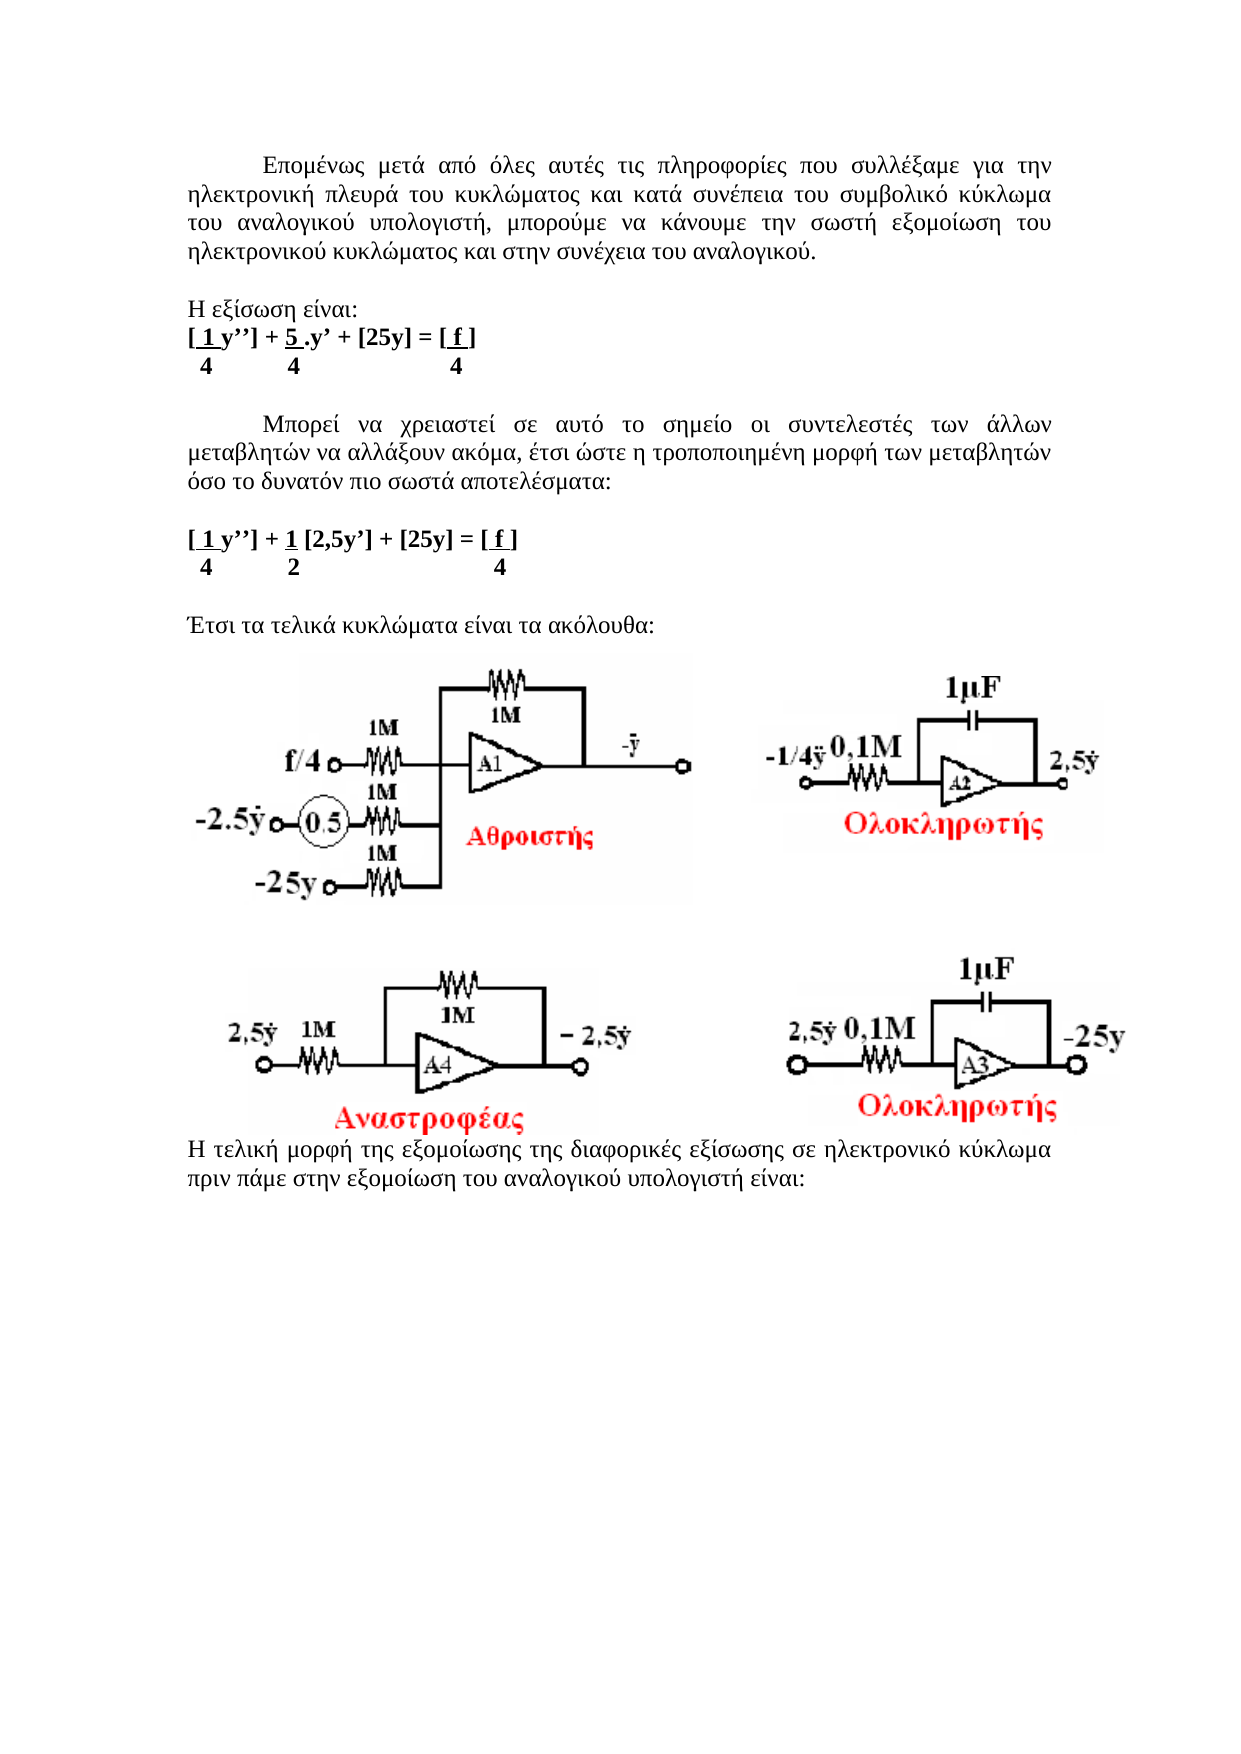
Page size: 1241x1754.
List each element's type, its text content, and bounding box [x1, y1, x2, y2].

text [ 1 y’’] + 1 [2,5y’] + [25y] = [ f ] [187, 524, 1053, 552]
text [ 1 y’’] + 5 .y’ + [25y] = [ f ] [187, 322, 1053, 351]
text Επομένως μετά από όλες αυτές τις πληροφορίες που συλλέξαμε για την ηλεκτρονική πλευρά του κυκλώματος και κατά συνέπεια του συμβολικό κύκλωμα του αναλογικού υπολογιστή, μπορούμε να κάνουμε την σωστή εξομοίωση του ηλεκτρονικού κυκλώματος και στην συνέχεια του αναλογικού. [187, 150, 1053, 265]
text Η τελική μορφή της εξομοίωσης της διαφορικές εξίσωσης σε ηλεκτρονικό κύκλωμα πριν πάμε στην εξομοίωση του αναλογικού υπολογιστή είναι: [187, 1134, 1053, 1192]
picture [751, 676, 1104, 859]
text 4 2 4 [187, 552, 1053, 581]
text Έτσι τα τελικά κυκλώματα είναι τα ακόλουθα: [187, 610, 1053, 639]
picture [768, 948, 1141, 1135]
text Η εξίσωση είναι: [187, 294, 1053, 322]
picture [201, 968, 636, 1134]
picture [187, 639, 693, 905]
text 4 4 4 [187, 351, 1053, 380]
text Μπορεί να χρειαστεί σε αυτό το σημείο οι συντελεστές των άλλων μεταβλητών να αλλάξουν ακόμα, έτσι ώστε η τροποποιημένη μορφή των μεταβλητών όσο το δυνατόν πιο σωστά αποτελέσματα: [187, 409, 1053, 495]
